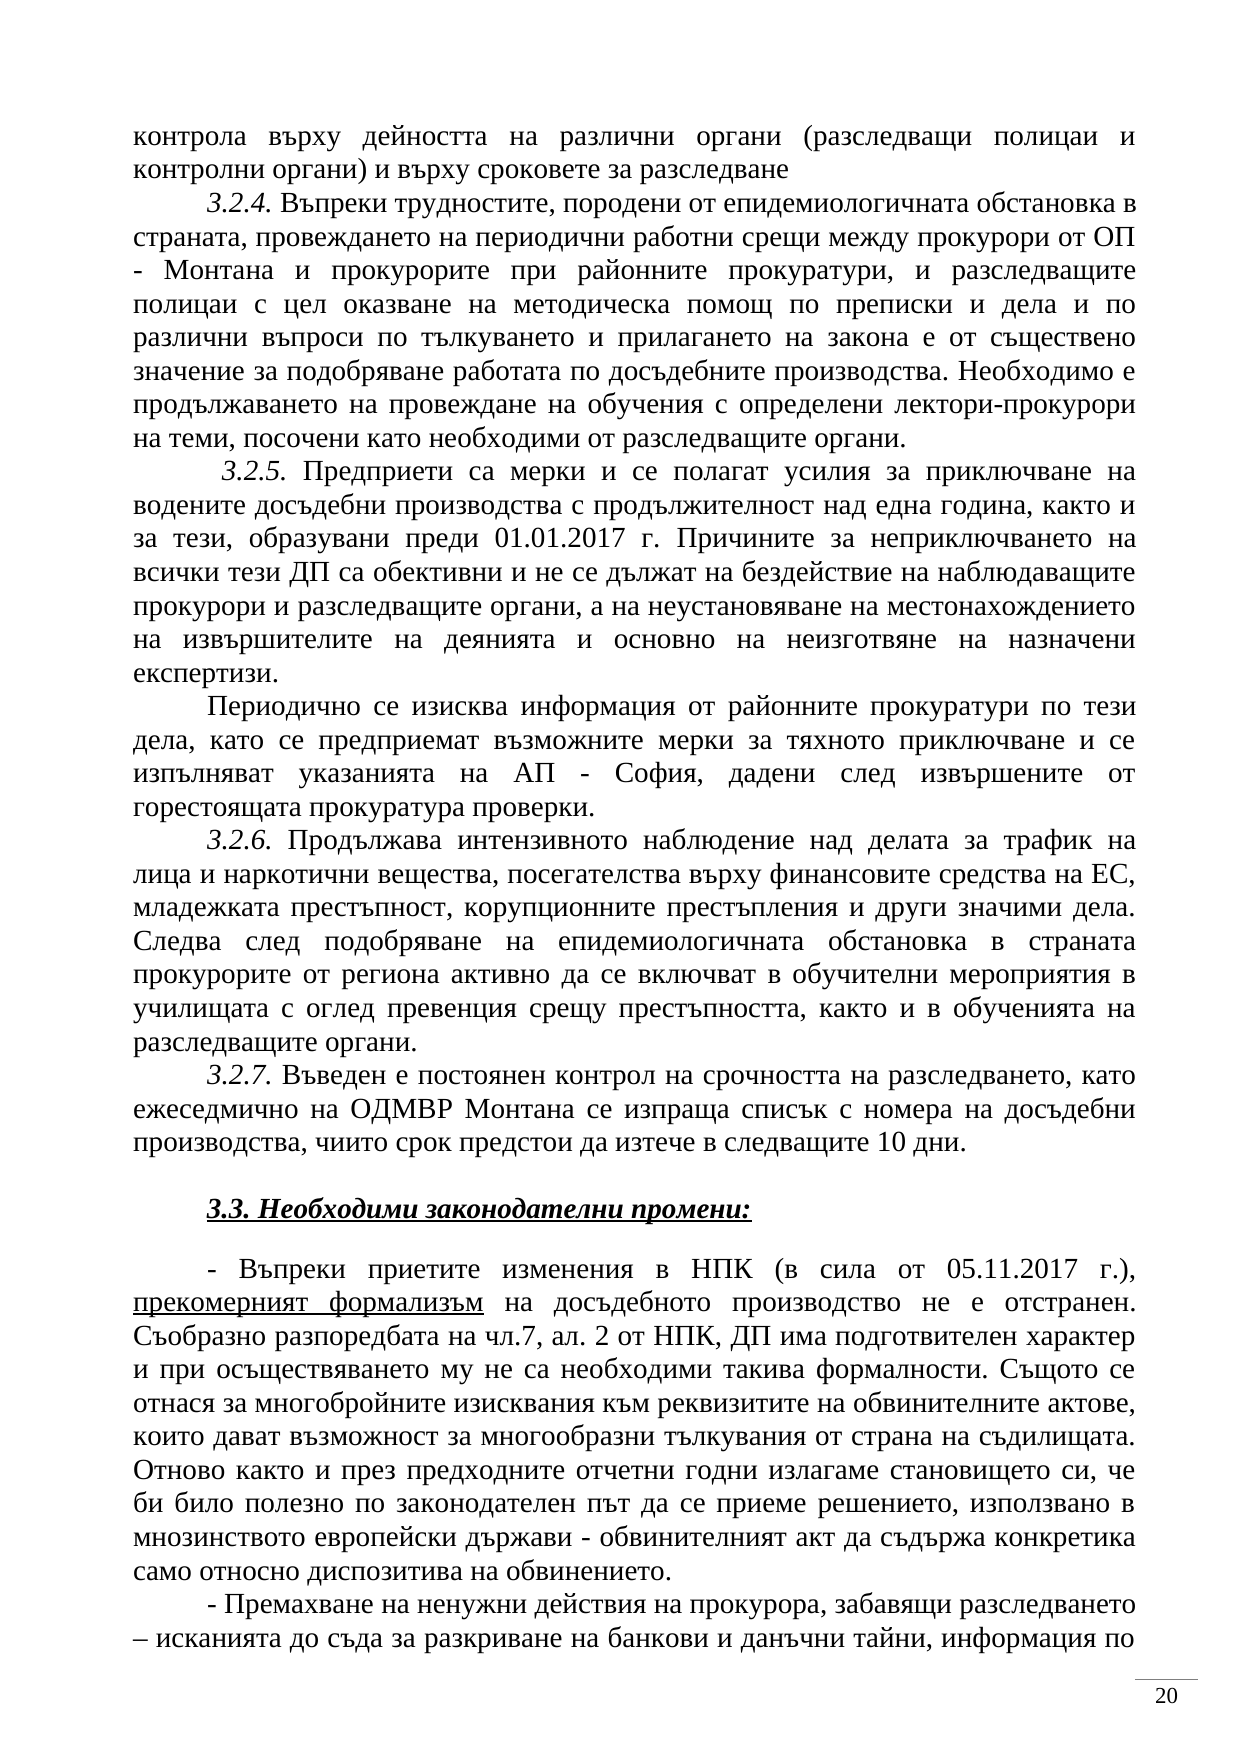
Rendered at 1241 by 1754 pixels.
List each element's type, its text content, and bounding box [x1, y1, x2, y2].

text 3.3. Необходими законодателни промени: [133, 1191, 1137, 1225]
text 3.2.4. Въпреки трудностите, породени от епидемиологичната обстановка в страната, провеждането на периодични работни срещи между прокурори от ОП - Монтана и прокурорите при районните прокуратури, и разследващите полицаи с цел оказване на методическа помощ по преписки и дела и по различни въпроси по тълкуването и прилагането на закона е от съществено значение за подобряване работата по досъдебните производства. Необходимо е продължаването на провеждане на обучения с определени лектори-прокурори на теми, посочени като необходими от разследващите органи. [133, 185, 1137, 453]
text - Въпреки приетите изменения в НПК (в сила от 05.11.2017 г.), прекомерният формализъм на досъдебното производство не е отстранен. Съобразно разпоредбата на чл.7, ал. 2 от НПК, ДП има подготвителен характер и при осъществяването му не са необходими такива формалности. Същото се отнася за многобройните изисквания към реквизитите на обвинителните актове, които дават възможност за многообразни тълкувания от страна на съдилищата. Отново както и през предходните отчетни годни излагаме становището си, че би било полезно по законодателен път да се приеме решението, използвано в мнозинството европейски държави - обвинителният акт да съдържа конкретика само относно диспозитива на обвинението. [133, 1251, 1137, 1586]
text 3.2.5. Предприети са мерки и се полагат усилия за приключване на водените досъдебни производства с продължителност над една година, както и за тези, образувани преди 01.01.2017 г. Причините за неприключването на всички тези ДП са обективни и не се дължат на бездействие на наблюдаващите прокурори и разследващите органи, а на неустановяване на местонахождението на извършителите на деянията и основно на неизготвяне на назначени експертизи. [133, 453, 1137, 688]
text 3.2.6. Продължава интензивното наблюдение над делата за трафик на лица и наркотични вещества, посегателства върху финансовите средства на ЕС, младежката престъпност, корупционните престъпления и други значими дела. Следва след подобряване на епидемиологичната обстановка в страната прокурорите от региона активно да се включват в обучителни мероприятия в училищата с оглед превенция срещу престъпността, както и в обученията на разследващите органи. [133, 822, 1137, 1057]
text 3.2.7. Въведен е постоянен контрол на срочността на разследването, като ежеседмично на ОДМВР Монтана се изпраща списък с номера на досъдебни производства, чиито срок предстои да изтече в следващите 10 дни. [133, 1057, 1137, 1158]
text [133, 118, 1137, 185]
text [133, 1586, 1137, 1653]
text Периодично се изисква информация от районните прокуратури по тези дела, като се предприемат възможните мерки за тяхното приключване и се изпълняват указанията на АП - София, дадени след извършените от горестоящата прокуратура проверки. [133, 688, 1137, 822]
